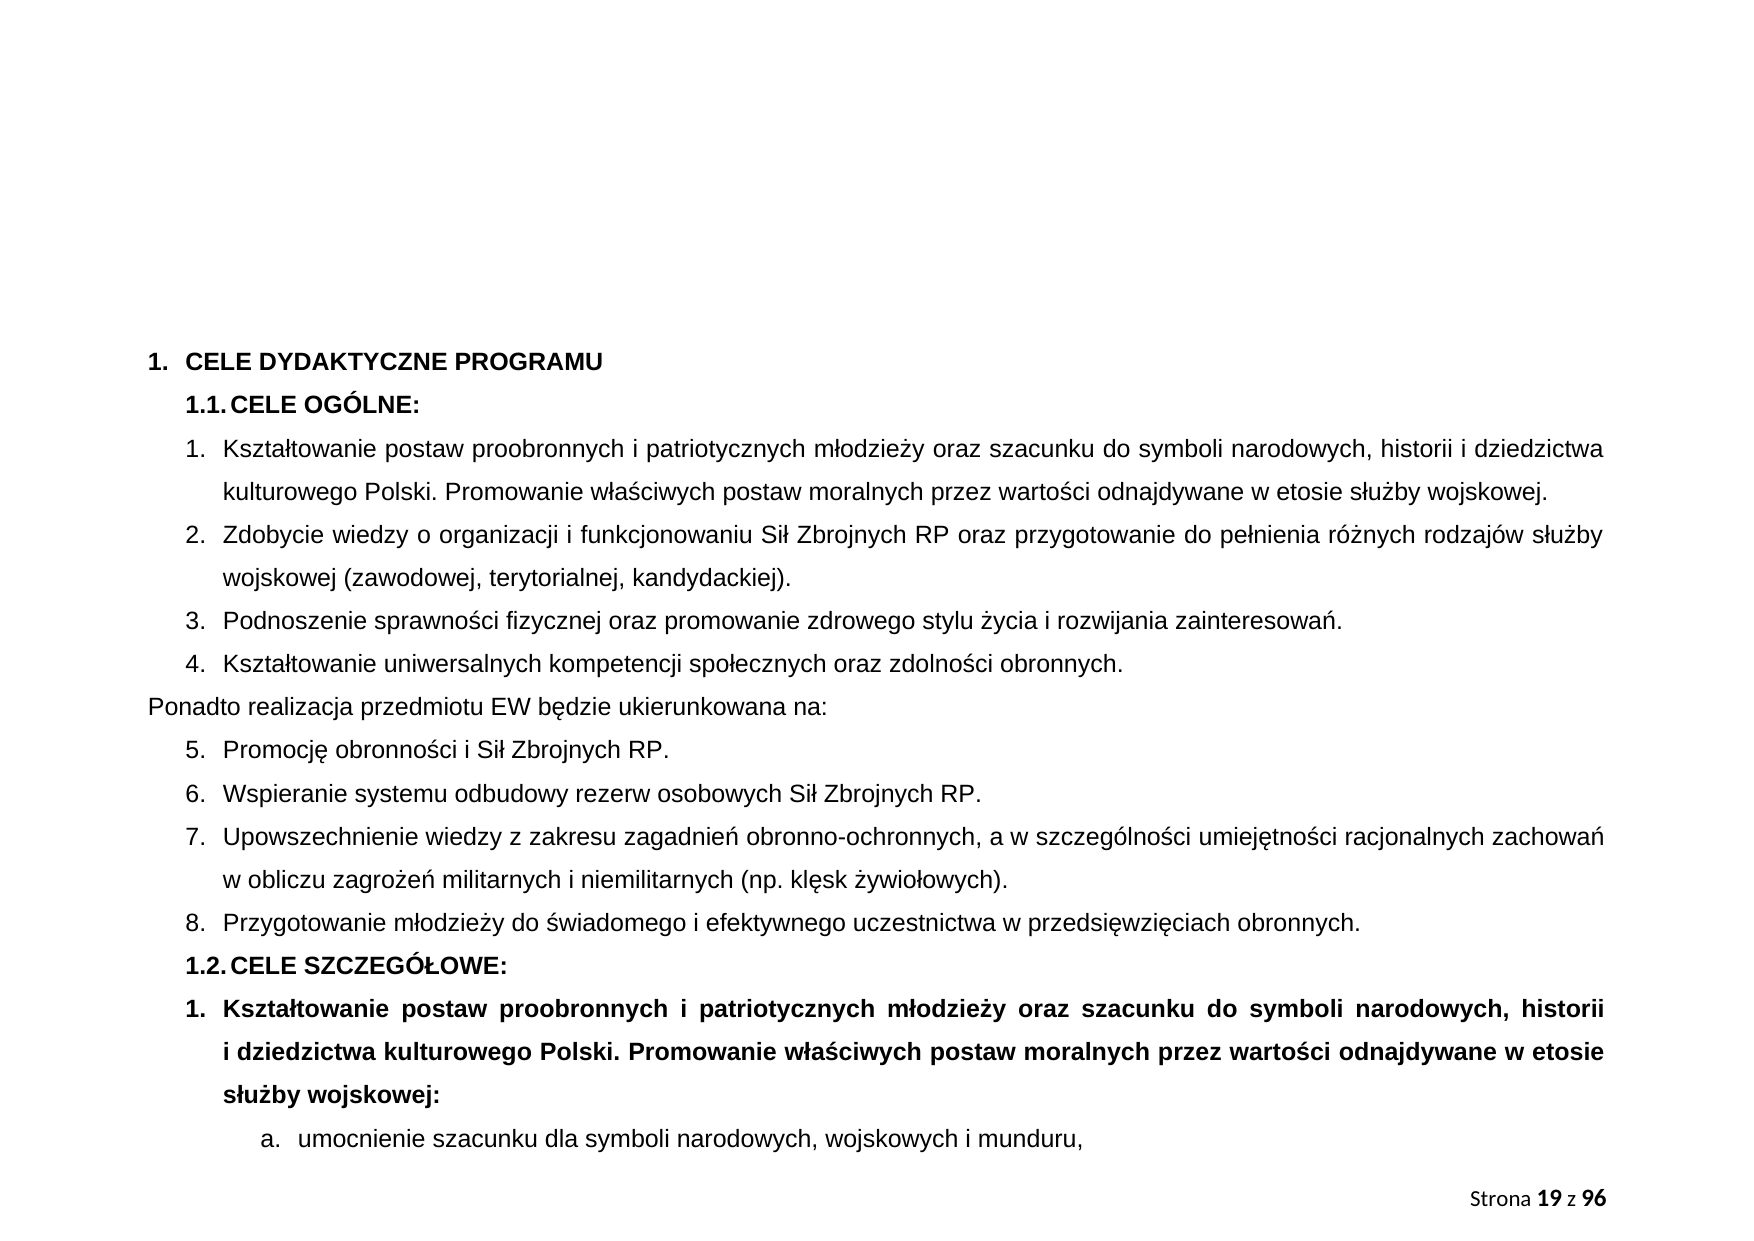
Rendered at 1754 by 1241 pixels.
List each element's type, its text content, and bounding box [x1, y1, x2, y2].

list Wspieranie systemu odbudowy rezerw osobowych Sił Zbrojnych RP. [185, 779, 1606, 807]
list CELE OGÓLNE: [185, 391, 1606, 419]
list Zdobycie wiedzy o organizacji i funkcjonowaniu Sił Zbrojnych RP oraz przygotowanie do pełnienia różnych rodzajów służby wojskowej (zawodowej, terytorialnej, kandydackiej). [185, 520, 1606, 592]
text Ponadto realizacja przedmiotu EW będzie ukierunkowana na: [148, 692, 1606, 721]
list Upowszechnienie wiedzy z zakresu zagadnień obronno-ochronnych, a w szczególności umiejętności racjonalnych zachowań w obliczu zagrożeń militarnych i niemilitarnych (np. klęsk żywiołowych). [185, 822, 1606, 894]
list Kształtowanie postaw proobronnych i patriotycznych młodzieży oraz szacunku do symboli narodowych, historii i dziedzictwa kulturowego Polski. Promowanie właściwych postaw moralnych przez wartości odnajdywane w etosie służby wojskowej. [185, 434, 1606, 506]
list Kształtowanie postaw proobronnych i patriotycznych młodzieży oraz szacunku do symboli narodowych, historii i dziedzictwa kulturowego Polski. Promowanie właściwych postaw moralnych przez wartości odnajdywane w etosie służby wojskowej: [185, 994, 1606, 1109]
list Promocję obronności i Sił Zbrojnych RP. [185, 736, 1606, 764]
list CELE SZCZEGÓŁOWE: [185, 951, 1606, 980]
list Kształtowanie uniwersalnych kompetencji społecznych oraz zdolności obronnych. [185, 649, 1606, 678]
list Podnoszenie sprawności fizycznej oraz promowanie zdrowego stylu życia i rozwijania zainteresowań. [185, 606, 1606, 635]
list umocnienie szacunku dla symboli narodowych, wojskowych i munduru, [260, 1124, 1606, 1152]
list CELE DYDAKTYCZNE PROGRAMU [148, 347, 1606, 376]
list Przygotowanie młodzieży do świadomego i efektywnego uczestnictwa w przedsięwzięciach obronnych. [185, 908, 1606, 937]
